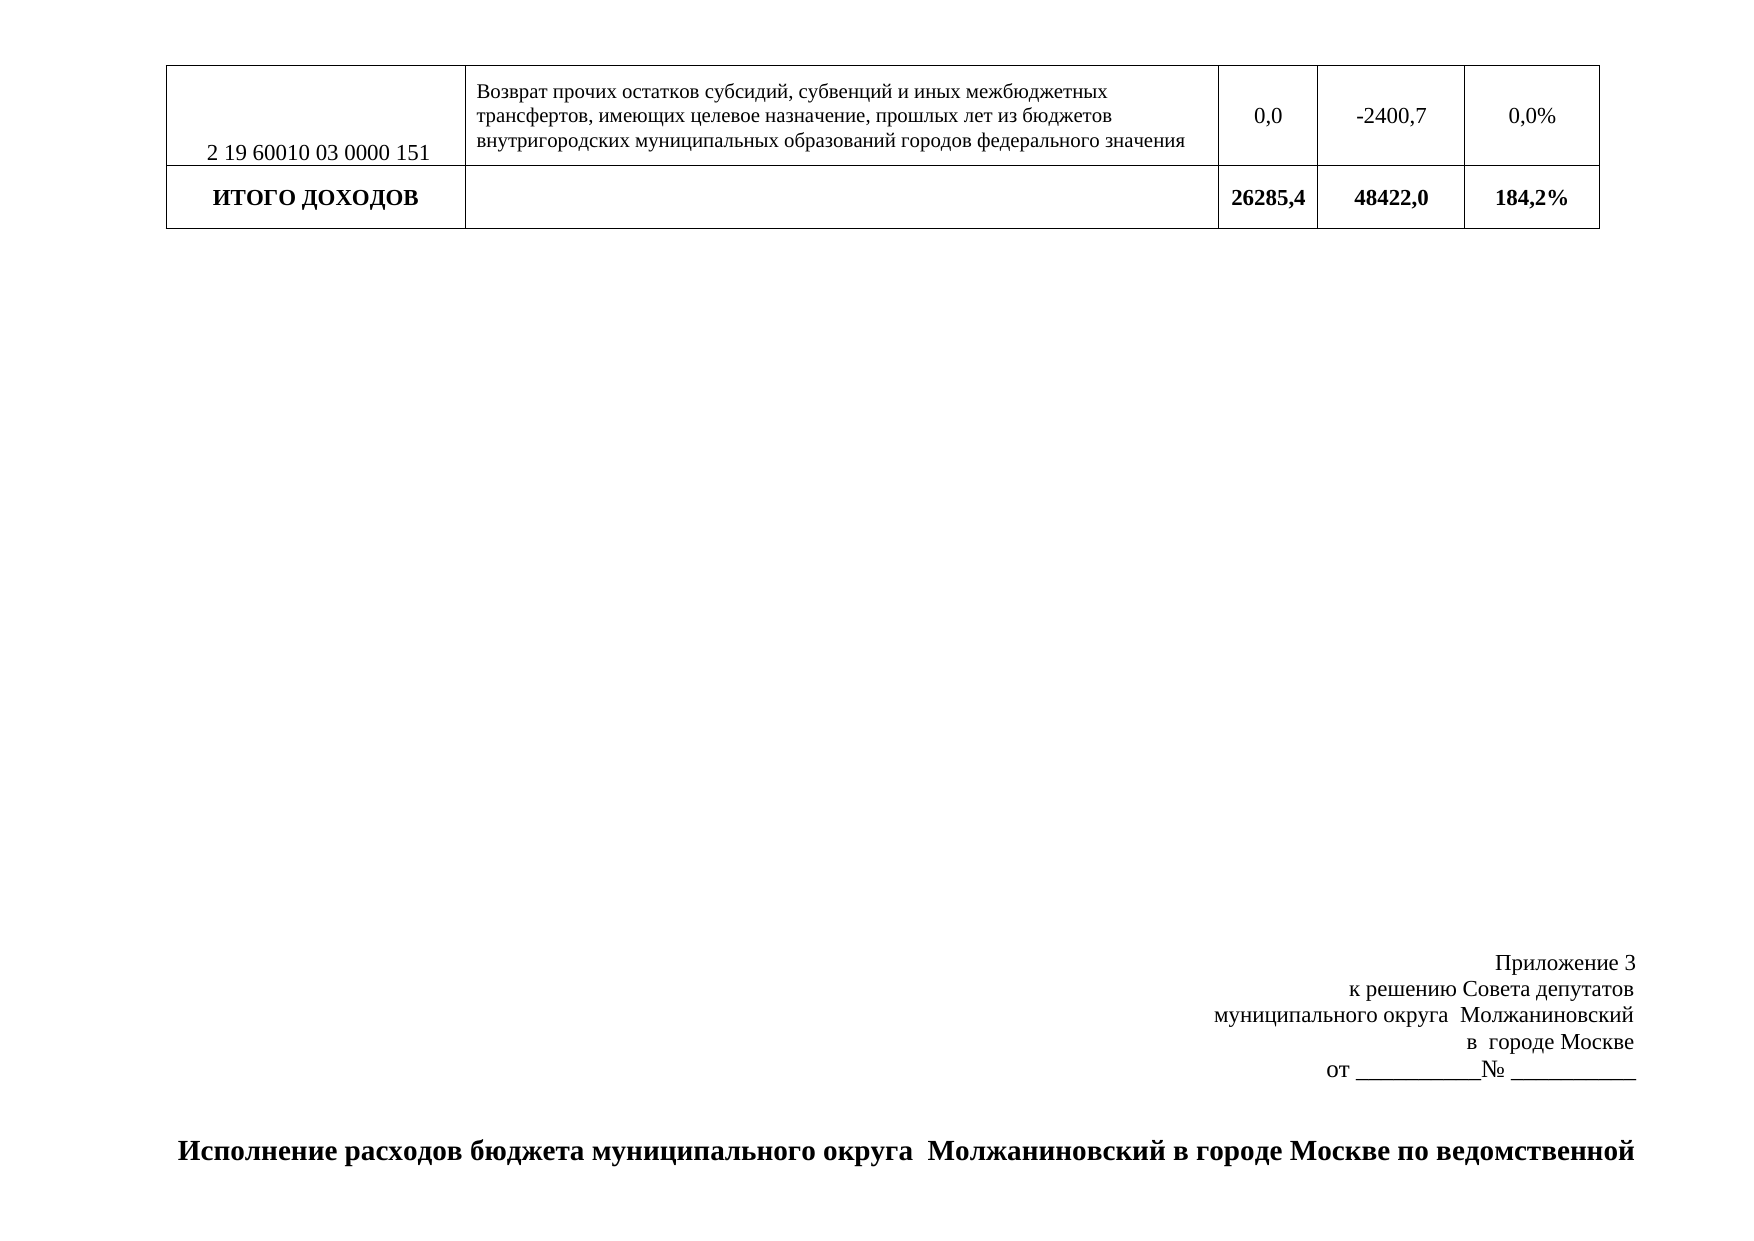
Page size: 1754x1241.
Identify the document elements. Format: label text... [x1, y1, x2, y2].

table_cell 26285,4 [1219, 166, 1317, 227]
table_cell -2400,7 [1318, 66, 1464, 165]
text муниципального округа Молжаниновский [177, 1001, 1636, 1028]
text в городе Москве [177, 1028, 1636, 1054]
table_cell 2 19 60010 03 0000 151 [167, 66, 465, 165]
table_cell Возврат прочих остатков субсидий, субвенций и иных межбюджетных трансфертов, имеющих целевое назначение, прошлых лет из бюджетов внутригородских муниципальных образований городов федерального значения [466, 66, 1218, 165]
table_cell [466, 166, 1218, 227]
text от __________№ __________ [177, 1054, 1636, 1083]
table_cell 0,0 [1219, 66, 1317, 165]
table_cell 184,2% [1465, 166, 1599, 227]
text Приложение 3 [177, 949, 1636, 975]
text к решению Совета депутатов [177, 975, 1636, 1001]
table_cell ИТОГО ДОХОДОВ [167, 166, 465, 227]
table_cell 0,0% [1465, 66, 1599, 165]
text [177, 1133, 1636, 1167]
table_cell 48422,0 [1318, 166, 1464, 227]
